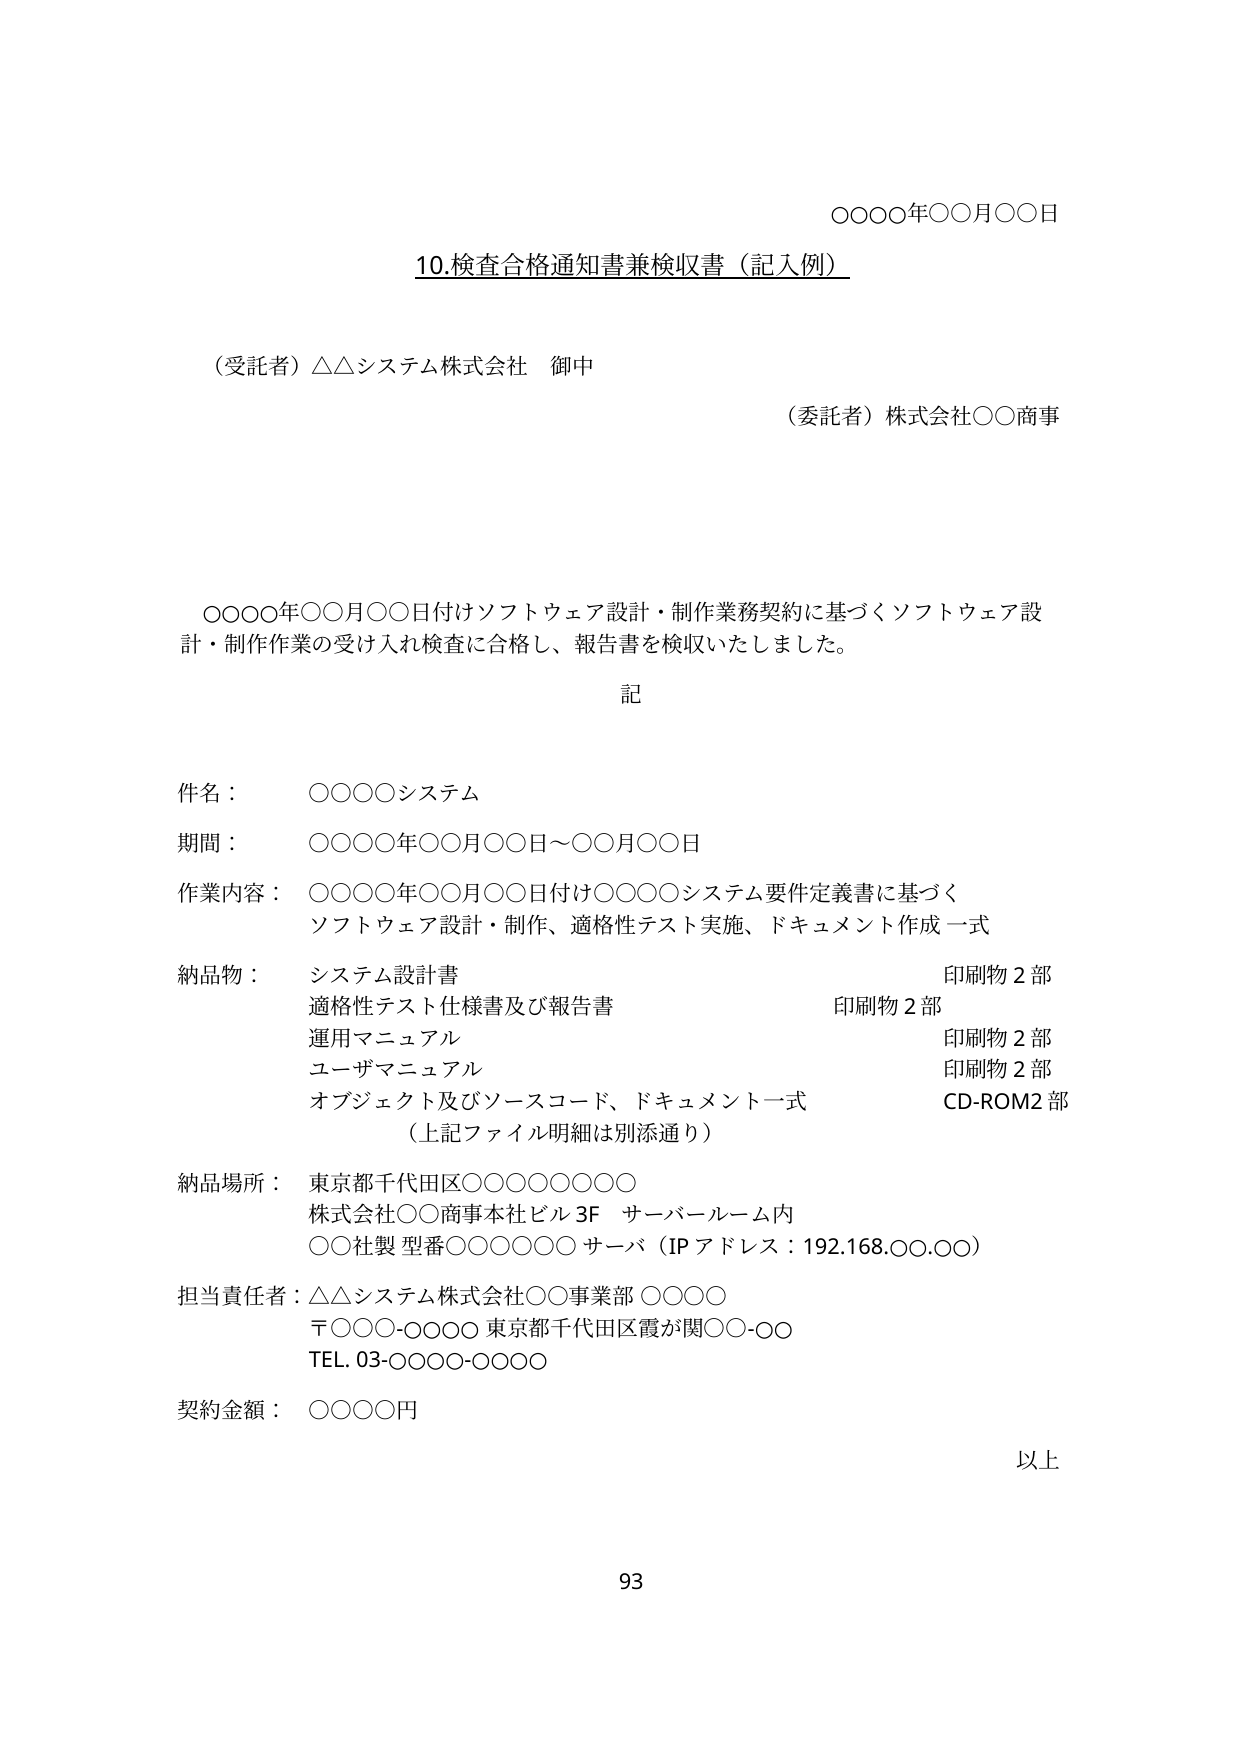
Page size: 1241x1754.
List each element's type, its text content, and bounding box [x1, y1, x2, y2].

text 10.検査合格通知書兼検収書（記入例） [180, 246, 1060, 282]
text 納品物： システム設計書 印刷物2部 適格性テスト仕様書及び報告書 印刷物2部 運用マニュアル 印刷物2部 ユーザマニュアル 印刷物2部 オブジェクト及びソースコード、ドキュメント一式 CD-ROM2部 （上記ファイル明細は別添通り） [177, 958, 1107, 1147]
text 件名： ○○○○システム [177, 776, 1060, 807]
text 期間： ○○○○年○○月○○日～○○月○○日 [177, 826, 1060, 858]
text （受託者）△△システム株式会社 御中 [180, 349, 1060, 381]
text 担当責任者：△△システム株式会社○○事業部 ○○○○ 〒○○○-○○○○ 東京都千代田区霞が関○○-○○ TEL. 03-○○○○-○○○○ [177, 1279, 1060, 1374]
text 作業内容： ○○○○年○○月○○日付け○○○○システム要件定義書に基づく ソフトウェア設計・制作、適格性テスト実施、ドキュメント作成 一式 [177, 876, 1060, 939]
text ○○○○年○○月○○日 [180, 196, 1060, 227]
text 以上 [180, 1443, 1060, 1474]
text ○○○○年○○月○○日付けソフトウェア設計・制作業務契約に基づくソフトウェア設計・制作作業の受け入れ検査に合格し、報告書を検収いたしました。 [180, 595, 1060, 658]
text （委託者）株式会社○○商事 [180, 399, 1060, 431]
text 契約金額： ○○○○円 [177, 1393, 1060, 1424]
text 記 [180, 677, 1060, 709]
text 納品場所： 東京都千代田区○○○○○○○○ 株式会社○○商事本社ビル3F サーバールーム内 ○○社製 型番○○○○○○ サーバ（IPアドレス：192.168.○○.○○） [177, 1166, 1060, 1261]
